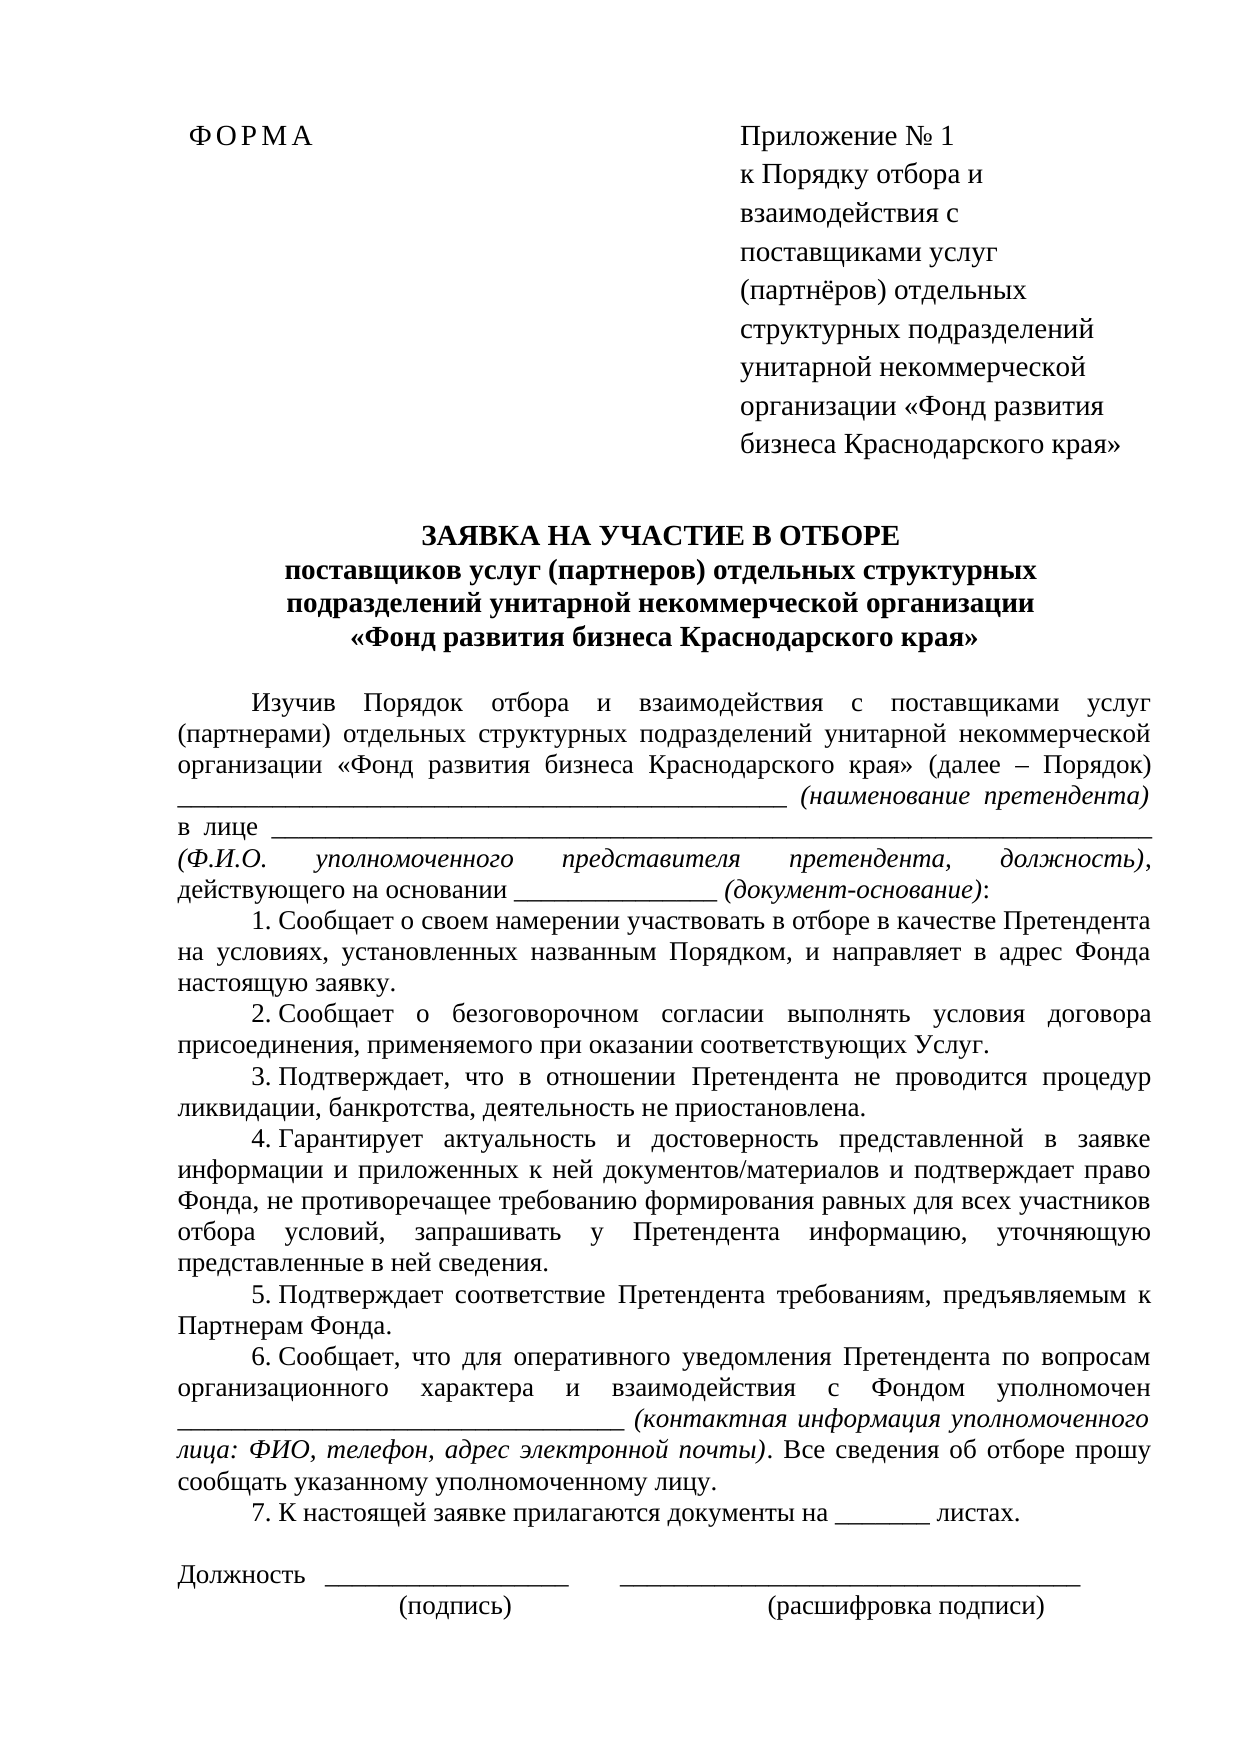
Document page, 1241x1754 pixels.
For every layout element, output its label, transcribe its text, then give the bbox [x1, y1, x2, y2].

table_header Приложение № 1 к Порядку отбора и взаимодействия с поставщиками услуг (партнёров) отдельных структурных подразделений унитарной некоммерческой организации «Фонд развития бизнеса Краснодарского края» [729, 118, 1152, 485]
text ЗАЯВКА НА УЧАСТИЕ В ОТБОРЕ поставщиков услуг (партнеров) отдельных структурных подразделений унитарной некоммерческой организации «Фонд развития бизнеса Краснодарского края» [177, 518, 1152, 652]
text 6. Сообщает, что для оперативного уведомления Претендента по вопросам организационного характера и взаимодействия с Фондом уполномочен _________________________________ (контактная информация уполномоченного лица: ФИО, телефон, адрес электронной почты). Все сведения об отборе прошу сообщать указанному уполномоченному лицу. [177, 1340, 1152, 1496]
text 2. Сообщает о безоговорочном согласии выполнять условия договора присоединения, применяемого при оказании соответствующих Услуг. [177, 997, 1152, 1060]
text 5. Подтверждает соответствие Претендента требованиям, предъявляемым к Партнерам Фонда. [177, 1278, 1152, 1340]
text 7. К настоящей заявке прилагаются документы на _______ листах. [177, 1496, 1152, 1527]
text 1. Сообщает о своем намерении участвовать в отборе в качестве Претендента на условиях, установленных названным Порядком, и направляет в адрес Фонда настоящую заявку. [177, 904, 1152, 997]
text 4. Гарантирует актуальность и достоверность представленной в заявке информации и приложенных к ней документов/материалов и подтверждает право Фонда, не противоречащее требованию формирования равных для всех участников отбора условий, запрашивать у Претендента информацию, уточняющую представленные в ней сведения. [177, 1122, 1152, 1278]
text Изучив Порядок отбора и взаимодействия с поставщиками услуг (партнерами) отдельных структурных подразделений унитарной некоммерческой организации «Фонд развития бизнеса Краснодарского края» (далее – Порядок) _____________________________________________ (наименование претендента) в лице _________________________________________________________________ (Ф.И.О. уполномоченного представителя претендента, должность), действующего на основании _______________ (документ-основание): [177, 686, 1152, 904]
text (подпись) (расшифровка подписи) [177, 1589, 1152, 1620]
table_header ФОРМА [177, 118, 729, 485]
text Должность __________________ __________________________________ [177, 1558, 1152, 1589]
text 3. Подтверждает, что в отношении Претендента не проводится процедур ликвидации, банкротства, деятельность не приостановлена. [177, 1060, 1152, 1122]
